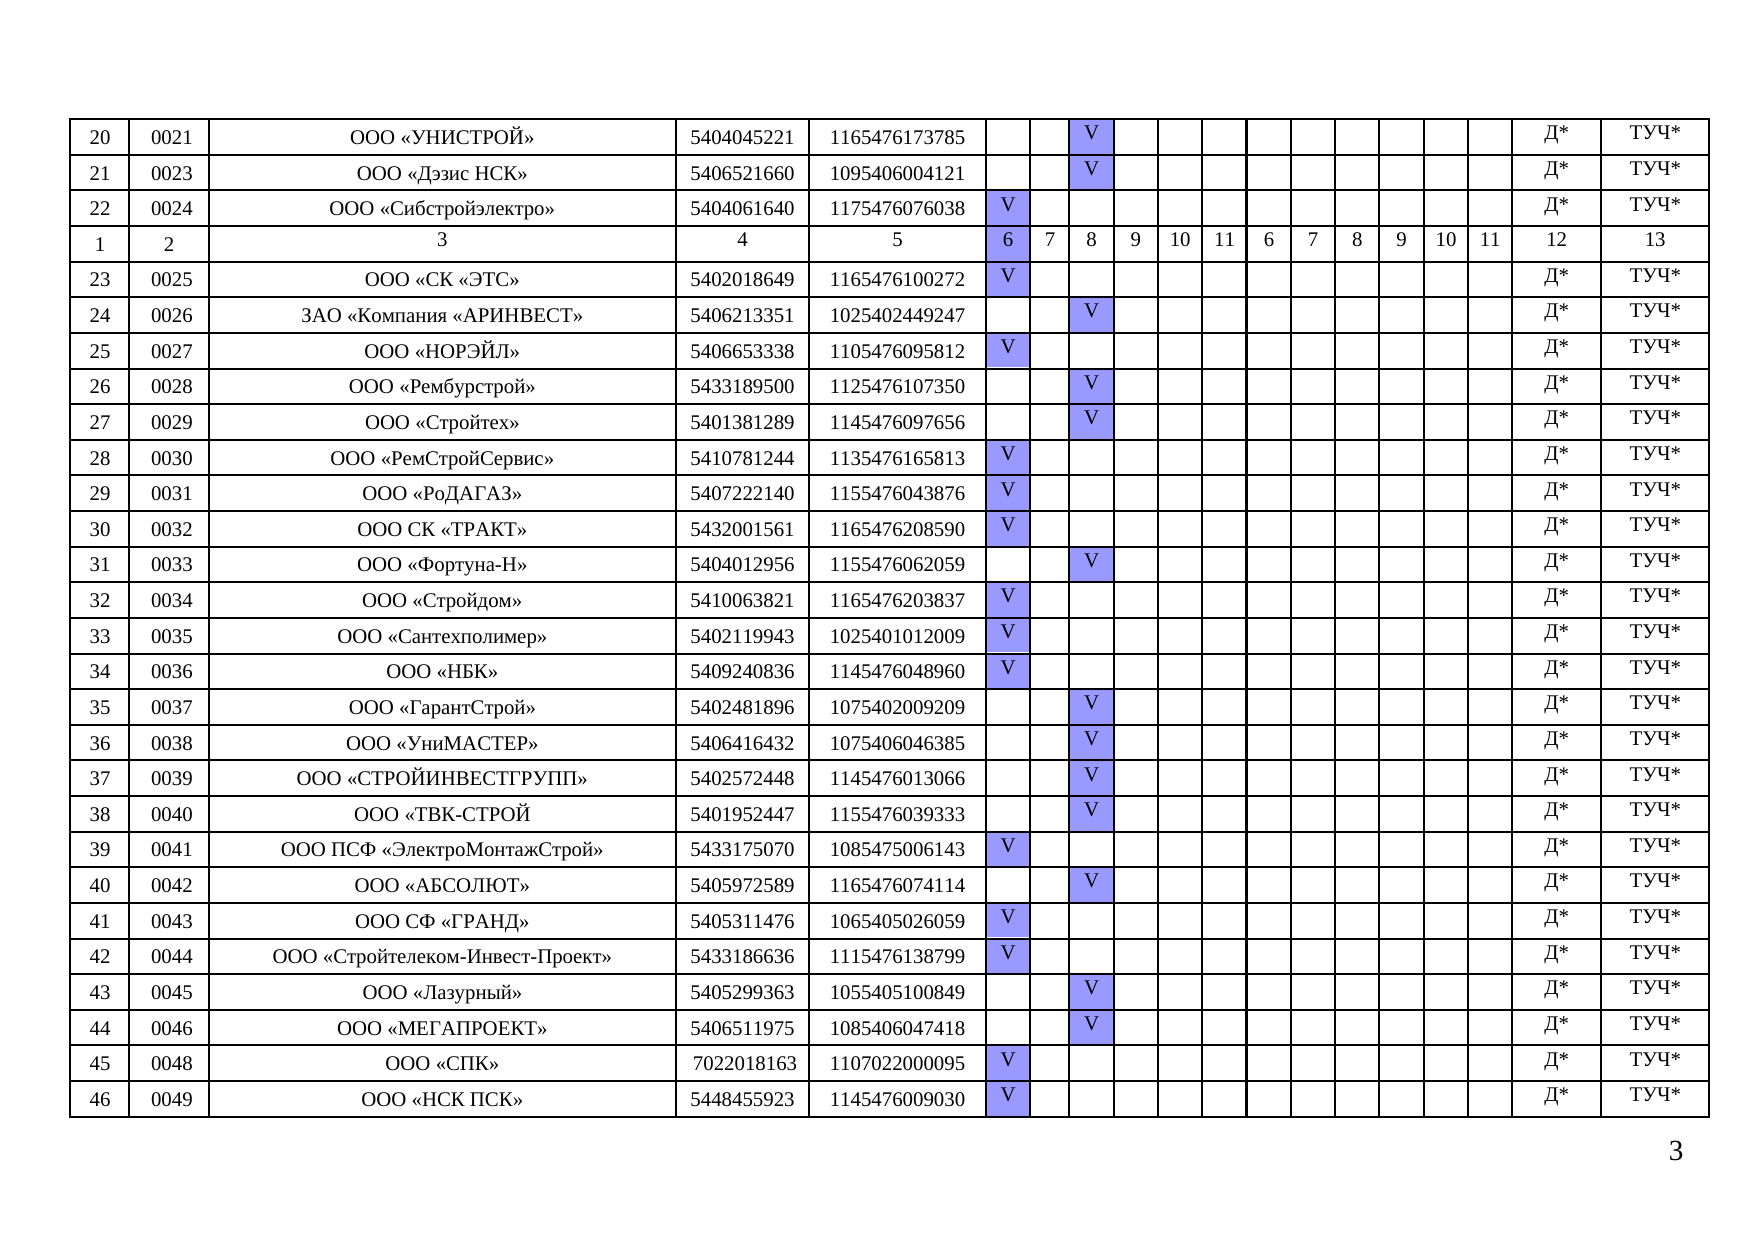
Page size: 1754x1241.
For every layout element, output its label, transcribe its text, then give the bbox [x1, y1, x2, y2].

table_cell [1115, 334, 1157, 367]
table_cell [1203, 405, 1245, 439]
table_cell [1469, 690, 1511, 724]
table_cell [1248, 868, 1290, 902]
table_cell V [987, 940, 1029, 973]
table_cell [1070, 619, 1113, 652]
table_cell Д* [1513, 156, 1600, 189]
table_cell [987, 156, 1029, 189]
table_cell [1336, 441, 1378, 474]
table_cell [1159, 655, 1201, 688]
table_cell [1336, 405, 1378, 439]
table_cell 5448455923 [677, 1082, 808, 1116]
table_cell [1380, 298, 1423, 332]
table_cell [1031, 1046, 1068, 1080]
table_cell 1145476013066 [810, 761, 985, 795]
table_cell 5405311476 [677, 904, 808, 937]
table_cell ООО «РоДАГАЗ» [210, 476, 675, 510]
table_cell [987, 548, 1029, 581]
table_cell ООО ПСФ «ЭлектроМонтажСтрой» [210, 833, 675, 866]
table_cell [1469, 761, 1511, 795]
table_cell [1159, 298, 1201, 332]
table_cell 1135476165813 [810, 441, 985, 474]
table_cell [1380, 583, 1423, 617]
table_cell [1336, 370, 1378, 403]
table_cell 0029 [130, 405, 208, 439]
table_cell ООО СК «ТРАКТ» [210, 512, 675, 546]
table_cell [1203, 761, 1245, 795]
table_cell V [987, 334, 1029, 367]
table_cell Д* [1513, 548, 1600, 581]
table_cell [1203, 298, 1245, 332]
table_cell [1203, 441, 1245, 474]
table_cell [1159, 975, 1201, 1009]
table_cell [1469, 370, 1511, 403]
table_cell ООО «Стройтех» [210, 405, 675, 439]
table_cell [1292, 476, 1334, 510]
table_cell [1248, 975, 1290, 1009]
table_cell [1031, 655, 1068, 688]
table_cell 5 [810, 227, 985, 261]
table_cell Д* [1513, 833, 1600, 866]
table_cell [1203, 690, 1245, 724]
table_cell [1248, 619, 1290, 652]
table_cell [1203, 619, 1245, 652]
table_cell [1292, 191, 1334, 225]
table_cell 34 [71, 655, 128, 688]
table_cell V [1070, 690, 1113, 724]
table_cell 1165476203837 [810, 583, 985, 617]
table_cell [1159, 263, 1201, 296]
table_cell 5433189500 [677, 370, 808, 403]
table_cell [1336, 1046, 1378, 1080]
table_cell 37 [71, 761, 128, 795]
table_cell [1425, 761, 1467, 795]
table_cell ООО «Сантехполимер» [210, 619, 675, 652]
table_cell Д* [1513, 761, 1600, 795]
table_cell [1115, 298, 1157, 332]
table_cell [1248, 655, 1290, 688]
table_cell [1159, 690, 1201, 724]
table_cell Д* [1513, 441, 1600, 474]
table_cell 20 [71, 120, 128, 154]
table_cell 28 [71, 441, 128, 474]
table_cell 0037 [130, 690, 208, 724]
table_cell 4 [677, 227, 808, 261]
table_cell [1159, 476, 1201, 510]
table_cell [1292, 726, 1334, 759]
table_cell [1248, 263, 1290, 296]
table_cell [1248, 940, 1290, 973]
table_cell 0026 [130, 298, 208, 332]
table_cell [1336, 761, 1378, 795]
table_cell [1336, 619, 1378, 652]
table_cell 5410063821 [677, 583, 808, 617]
table_cell [987, 761, 1029, 795]
table_cell [1070, 1046, 1113, 1080]
table_cell [1336, 975, 1378, 1009]
table_cell 1165476100272 [810, 263, 985, 296]
table_cell [1292, 619, 1334, 652]
table_cell 0025 [130, 263, 208, 296]
table_cell [1031, 797, 1068, 831]
table_cell 0032 [130, 512, 208, 546]
table_cell ТУЧ* [1602, 797, 1708, 831]
table_cell V [987, 1082, 1029, 1116]
table_cell [1425, 583, 1467, 617]
table_cell [1469, 191, 1511, 225]
table_cell 0028 [130, 370, 208, 403]
table_cell 5405299363 [677, 975, 808, 1009]
table_cell ООО «Рембурстрой» [210, 370, 675, 403]
table_cell 1105476095812 [810, 334, 985, 367]
table_cell 0021 [130, 120, 208, 154]
table_cell [1248, 1046, 1290, 1080]
table_cell V [1070, 975, 1113, 1009]
table_cell [1292, 797, 1334, 831]
table_cell 13 [1602, 227, 1708, 261]
table_cell Д* [1513, 120, 1600, 154]
table_cell [1380, 904, 1423, 937]
table_cell [1248, 761, 1290, 795]
table_cell [987, 298, 1029, 332]
table_cell [1115, 441, 1157, 474]
table_cell [1203, 476, 1245, 510]
table_cell [1336, 263, 1378, 296]
table_cell ТУЧ* [1602, 512, 1708, 546]
table_cell ООО «АБСОЛЮТ» [210, 868, 675, 902]
table_cell 8 [1336, 227, 1378, 261]
table_cell [1159, 797, 1201, 831]
table_cell [1336, 156, 1378, 189]
table_cell [1336, 476, 1378, 510]
table_cell V [1070, 1011, 1113, 1044]
table_cell [1469, 1011, 1511, 1044]
table_cell [1115, 1046, 1157, 1080]
table_cell 1065405026059 [810, 904, 985, 937]
table_cell V [987, 833, 1029, 866]
table_cell [1469, 512, 1511, 546]
table_cell [1425, 940, 1467, 973]
table_cell [1070, 583, 1113, 617]
table_cell ТУЧ* [1602, 975, 1708, 1009]
table_cell [1469, 904, 1511, 937]
table_cell [1248, 548, 1290, 581]
table_cell 0031 [130, 476, 208, 510]
table_cell ТУЧ* [1602, 334, 1708, 367]
table_cell [1469, 441, 1511, 474]
table_cell [1031, 298, 1068, 332]
table_cell [1115, 690, 1157, 724]
table_cell 0035 [130, 619, 208, 652]
table_cell [1115, 761, 1157, 795]
table_cell V [987, 512, 1029, 546]
table_cell ООО «МЕГАПРОЕКТ» [210, 1011, 675, 1044]
table_cell [1031, 263, 1068, 296]
table_cell [1469, 583, 1511, 617]
table_cell [1380, 1082, 1423, 1116]
table_cell 5406511975 [677, 1011, 808, 1044]
table_cell [1469, 726, 1511, 759]
table_cell 33 [71, 619, 128, 652]
table_cell [1380, 833, 1423, 866]
table_cell [1115, 940, 1157, 973]
table_cell [1203, 370, 1245, 403]
table_cell [1203, 975, 1245, 1009]
table_cell [1031, 833, 1068, 866]
table_cell [1425, 120, 1467, 154]
table_cell ТУЧ* [1602, 904, 1708, 937]
table_cell 7 [1292, 227, 1334, 261]
table_cell 1145476048960 [810, 655, 985, 688]
table_cell ООО «СТРОЙИНВЕСТГРУПП» [210, 761, 675, 795]
table_cell [1115, 370, 1157, 403]
table_cell [1115, 868, 1157, 902]
table_cell [1031, 370, 1068, 403]
table_cell [1248, 797, 1290, 831]
table_cell 2 [130, 227, 208, 261]
table_cell [1292, 1011, 1334, 1044]
table_cell 5402119943 [677, 619, 808, 652]
table_cell [1159, 868, 1201, 902]
table_cell ТУЧ* [1602, 156, 1708, 189]
table_cell V [1070, 298, 1113, 332]
table_cell ТУЧ* [1602, 476, 1708, 510]
table_cell [1031, 975, 1068, 1009]
table_cell ООО «ГарантСтрой» [210, 690, 675, 724]
table_cell [1159, 334, 1201, 367]
table_cell [987, 120, 1029, 154]
table_cell [1203, 868, 1245, 902]
table_cell V [1070, 726, 1113, 759]
table_cell [1070, 833, 1113, 866]
table_cell [1248, 334, 1290, 367]
table_cell 0039 [130, 761, 208, 795]
table_cell [1380, 548, 1423, 581]
table_cell 6 [1248, 227, 1290, 261]
table_cell 24 [71, 298, 128, 332]
table_cell ТУЧ* [1602, 619, 1708, 652]
table_cell ООО «НОРЭЙЛ» [210, 334, 675, 367]
table_cell 10 [1159, 227, 1201, 261]
table_cell [1380, 191, 1423, 225]
table_cell [1248, 1011, 1290, 1044]
table_cell 5402018649 [677, 263, 808, 296]
table_cell V [987, 619, 1029, 652]
table_cell 5401381289 [677, 405, 808, 439]
table_cell [1469, 619, 1511, 652]
table_cell [1336, 548, 1378, 581]
table_cell 0036 [130, 655, 208, 688]
table_cell [1380, 120, 1423, 154]
table_cell V [987, 263, 1029, 296]
table_cell [1336, 298, 1378, 332]
table_cell Д* [1513, 476, 1600, 510]
table_cell [1115, 619, 1157, 652]
table_cell [1115, 548, 1157, 581]
table_cell [1292, 512, 1334, 546]
table_cell [987, 975, 1029, 1009]
table_cell [1425, 334, 1467, 367]
table_cell [1292, 441, 1334, 474]
table_cell [1115, 263, 1157, 296]
table_cell 8 [1070, 227, 1113, 261]
table_cell [1425, 441, 1467, 474]
table_cell Д* [1513, 191, 1600, 225]
table_cell ООО «ТВК-СТРОЙ [210, 797, 675, 831]
table_cell 31 [71, 548, 128, 581]
table_cell [1031, 1082, 1068, 1116]
table_cell [1292, 655, 1334, 688]
table_cell 36 [71, 726, 128, 759]
table_cell [1336, 655, 1378, 688]
table_cell [1159, 512, 1201, 546]
table_cell [1425, 797, 1467, 831]
table_cell [1336, 583, 1378, 617]
table_cell ТУЧ* [1602, 441, 1708, 474]
table_cell [1425, 405, 1467, 439]
table_cell [1115, 1082, 1157, 1116]
table_cell [1380, 726, 1423, 759]
table_cell [1203, 583, 1245, 617]
table_cell 1175476076038 [810, 191, 985, 225]
table_cell Д* [1513, 370, 1600, 403]
table_cell 7 [1031, 227, 1068, 261]
table_cell 1145476097656 [810, 405, 985, 439]
table_cell [1292, 334, 1334, 367]
table_cell [1248, 441, 1290, 474]
table_cell [1031, 156, 1068, 189]
table_cell [1248, 690, 1290, 724]
table_cell [1380, 690, 1423, 724]
table_cell [1031, 583, 1068, 617]
table_cell [1380, 370, 1423, 403]
table_cell Д* [1513, 512, 1600, 546]
table_cell 5404045221 [677, 120, 808, 154]
table_cell [1159, 833, 1201, 866]
table_cell [987, 370, 1029, 403]
table_cell [1115, 583, 1157, 617]
table_cell Д* [1513, 263, 1600, 296]
table_cell [1292, 370, 1334, 403]
table_cell 0044 [130, 940, 208, 973]
table_cell 5406653338 [677, 334, 808, 367]
table_cell [1248, 156, 1290, 189]
table_cell [1292, 120, 1334, 154]
table_cell [1292, 940, 1334, 973]
table_cell ТУЧ* [1602, 833, 1708, 866]
table_cell [1248, 1082, 1290, 1116]
table_cell [1070, 334, 1113, 367]
table_cell 0041 [130, 833, 208, 866]
table_cell ООО «НСК ПСК» [210, 1082, 675, 1116]
table_cell [1159, 761, 1201, 795]
table_cell [1425, 655, 1467, 688]
table_cell [1031, 476, 1068, 510]
table_cell 1165476208590 [810, 512, 985, 546]
table_cell V [987, 583, 1029, 617]
table_cell [1469, 868, 1511, 902]
table_cell Д* [1513, 1046, 1600, 1080]
table_cell [1380, 1046, 1423, 1080]
table_cell Д* [1513, 619, 1600, 652]
table_cell 45 [71, 1046, 128, 1080]
table_cell 22 [71, 191, 128, 225]
table_cell [1380, 940, 1423, 973]
table_cell [1292, 904, 1334, 937]
table_cell [1336, 512, 1378, 546]
table_cell [1115, 797, 1157, 831]
table_cell [1248, 405, 1290, 439]
table_cell [1380, 868, 1423, 902]
table_cell 1095406004121 [810, 156, 985, 189]
table_cell [1292, 975, 1334, 1009]
table_cell Д* [1513, 298, 1600, 332]
table_cell [1203, 833, 1245, 866]
table_cell [1380, 975, 1423, 1009]
table_cell ТУЧ* [1602, 655, 1708, 688]
table_cell 32 [71, 583, 128, 617]
table_cell [1031, 761, 1068, 795]
table_cell ООО «Стройтелеком-Инвест-Проект» [210, 940, 675, 973]
table_cell ООО «УНИСТРОЙ» [210, 120, 675, 154]
table_cell [1469, 156, 1511, 189]
table_cell 26 [71, 370, 128, 403]
table_cell 29 [71, 476, 128, 510]
table_cell 10 [1425, 227, 1467, 261]
table_cell [1031, 120, 1068, 154]
table_cell [1159, 583, 1201, 617]
table_cell 1 [71, 227, 128, 261]
table_cell 1075402009209 [810, 690, 985, 724]
table_cell ТУЧ* [1602, 1082, 1708, 1116]
table_cell [1380, 1011, 1423, 1044]
table_cell Д* [1513, 726, 1600, 759]
table_cell [1380, 619, 1423, 652]
table_cell [1115, 156, 1157, 189]
table_cell ТУЧ* [1602, 120, 1708, 154]
table_cell [1070, 441, 1113, 474]
table_cell [987, 405, 1029, 439]
table_cell [1425, 1046, 1467, 1080]
table_cell ТУЧ* [1602, 690, 1708, 724]
table_cell V [987, 441, 1029, 474]
table_cell 9 [1380, 227, 1423, 261]
table_cell [1469, 263, 1511, 296]
table_cell 0027 [130, 334, 208, 367]
table_cell 5410781244 [677, 441, 808, 474]
table_cell [1469, 298, 1511, 332]
table_cell [1070, 904, 1113, 937]
table_cell ООО «СК «ЭТС» [210, 263, 675, 296]
table_cell [1248, 120, 1290, 154]
table_cell [1292, 263, 1334, 296]
table_cell 9 [1115, 227, 1157, 261]
table_cell V [987, 476, 1029, 510]
table_cell V [1070, 797, 1113, 831]
table_cell ТУЧ* [1602, 726, 1708, 759]
table_cell [1115, 476, 1157, 510]
table_cell 35 [71, 690, 128, 724]
table_cell [1380, 655, 1423, 688]
table_cell [1469, 405, 1511, 439]
table_cell V [1070, 761, 1113, 795]
table_cell [1248, 191, 1290, 225]
table_cell [1115, 655, 1157, 688]
table_cell [1248, 904, 1290, 937]
table_cell 0024 [130, 191, 208, 225]
table_cell Д* [1513, 655, 1600, 688]
table_cell 5404012956 [677, 548, 808, 581]
table_cell Д* [1513, 1082, 1600, 1116]
table_cell [987, 797, 1029, 831]
table_cell 5409240836 [677, 655, 808, 688]
table_cell 1165476173785 [810, 120, 985, 154]
table_cell Д* [1513, 940, 1600, 973]
table_cell [1425, 975, 1467, 1009]
table_cell [1070, 191, 1113, 225]
table_cell 0043 [130, 904, 208, 937]
table_cell 5401952447 [677, 797, 808, 831]
table_cell 38 [71, 797, 128, 831]
table_cell V [1070, 405, 1113, 439]
table_cell Д* [1513, 583, 1600, 617]
table_cell [987, 868, 1029, 902]
table_cell 0030 [130, 441, 208, 474]
table_cell 6 [987, 227, 1029, 261]
table_cell 1075406046385 [810, 726, 985, 759]
table_cell [1425, 868, 1467, 902]
table_cell [1248, 833, 1290, 866]
table_cell [1380, 512, 1423, 546]
table_cell ООО «Сибстройэлектро» [210, 191, 675, 225]
table_cell ООО СФ «ГРАНД» [210, 904, 675, 937]
table_cell V [987, 191, 1029, 225]
table_cell [1469, 476, 1511, 510]
table_cell 12 [1513, 227, 1600, 261]
table_cell [1115, 1011, 1157, 1044]
table_cell [1292, 1082, 1334, 1116]
table_cell [1248, 476, 1290, 510]
table_cell [1070, 940, 1113, 973]
table_cell 7022018163 [677, 1046, 808, 1080]
table_cell 5406416432 [677, 726, 808, 759]
table_cell [1031, 512, 1068, 546]
table_cell [1070, 476, 1113, 510]
table_cell [1380, 334, 1423, 367]
table_cell [1292, 1046, 1334, 1080]
table_cell 5404061640 [677, 191, 808, 225]
table_cell [1469, 975, 1511, 1009]
table_cell [1336, 334, 1378, 367]
table_cell [1425, 476, 1467, 510]
table_cell [1336, 726, 1378, 759]
table_cell [1031, 726, 1068, 759]
table_cell 0038 [130, 726, 208, 759]
table_cell [1203, 1011, 1245, 1044]
table_cell [1203, 940, 1245, 973]
table_cell 5406213351 [677, 298, 808, 332]
table_cell ООО «НБК» [210, 655, 675, 688]
table_cell [1292, 690, 1334, 724]
table_cell [1031, 548, 1068, 581]
table_cell [1425, 904, 1467, 937]
table_cell [1031, 191, 1068, 225]
table_cell [1380, 405, 1423, 439]
table_cell [1159, 1082, 1201, 1116]
table_cell ТУЧ* [1602, 405, 1708, 439]
table_cell [1248, 298, 1290, 332]
table_cell [1031, 619, 1068, 652]
table_cell 42 [71, 940, 128, 973]
table_cell ООО «Фортуна-Н» [210, 548, 675, 581]
table_cell 0033 [130, 548, 208, 581]
table_cell [1203, 120, 1245, 154]
table_cell [1469, 334, 1511, 367]
table_cell Д* [1513, 868, 1600, 902]
table_cell V [1070, 868, 1113, 902]
table_cell [1469, 797, 1511, 831]
table_cell [1203, 191, 1245, 225]
table_cell Д* [1513, 904, 1600, 937]
table_cell [1425, 1082, 1467, 1116]
table_cell ООО «УниМАСТЕР» [210, 726, 675, 759]
table_cell 1115476138799 [810, 940, 985, 973]
table_cell 43 [71, 975, 128, 1009]
table_cell [1380, 797, 1423, 831]
table_cell [1159, 120, 1201, 154]
table_cell [1159, 1046, 1201, 1080]
table_cell 5406521660 [677, 156, 808, 189]
table_cell 5433186636 [677, 940, 808, 973]
table_cell [1159, 191, 1201, 225]
table_cell [1469, 940, 1511, 973]
table_cell 21 [71, 156, 128, 189]
table_cell [1248, 370, 1290, 403]
table_cell [1159, 619, 1201, 652]
table_cell [1248, 726, 1290, 759]
table_cell [1115, 975, 1157, 1009]
table_cell ООО «СПК» [210, 1046, 675, 1080]
table_cell [1203, 904, 1245, 937]
table_cell [1115, 726, 1157, 759]
table_cell [1115, 833, 1157, 866]
table_cell 5405972589 [677, 868, 808, 902]
table_cell [1159, 370, 1201, 403]
table_cell [1031, 441, 1068, 474]
table_cell ТУЧ* [1602, 1046, 1708, 1080]
table_cell ООО «РемСтройСервис» [210, 441, 675, 474]
table_cell 1155476062059 [810, 548, 985, 581]
table_cell [1159, 405, 1201, 439]
table_cell [1070, 1082, 1113, 1116]
table_cell 40 [71, 868, 128, 902]
table_cell [1469, 833, 1511, 866]
table_cell [987, 690, 1029, 724]
table_cell [1115, 405, 1157, 439]
table_cell [1425, 191, 1467, 225]
table_cell [1425, 548, 1467, 581]
table_cell 0046 [130, 1011, 208, 1044]
table_cell V [987, 904, 1029, 937]
table_cell 0045 [130, 975, 208, 1009]
table_cell [1203, 512, 1245, 546]
table_cell [1380, 156, 1423, 189]
table_cell ООО «Дэзис НСК» [210, 156, 675, 189]
table_cell Д* [1513, 1011, 1600, 1044]
table_cell [1469, 120, 1511, 154]
table_cell [1336, 833, 1378, 866]
table_cell [1292, 548, 1334, 581]
table_cell [1292, 298, 1334, 332]
table_cell [1159, 156, 1201, 189]
table_cell [1425, 298, 1467, 332]
table_cell 5433175070 [677, 833, 808, 866]
table_cell 0048 [130, 1046, 208, 1080]
table_cell ТУЧ* [1602, 761, 1708, 795]
table_cell [1031, 868, 1068, 902]
table_cell ТУЧ* [1602, 298, 1708, 332]
table_cell [1336, 868, 1378, 902]
table_cell 46 [71, 1082, 128, 1116]
table_cell Д* [1513, 405, 1600, 439]
table_cell 0040 [130, 797, 208, 831]
table_cell [1203, 334, 1245, 367]
table_cell [1203, 1046, 1245, 1080]
table_cell 1165476074114 [810, 868, 985, 902]
table_cell 44 [71, 1011, 128, 1044]
table_cell 0042 [130, 868, 208, 902]
table_cell Д* [1513, 690, 1600, 724]
table_cell [1248, 583, 1290, 617]
table_cell [1380, 476, 1423, 510]
table_cell ТУЧ* [1602, 868, 1708, 902]
table_cell 11 [1203, 227, 1245, 261]
table_cell [987, 1011, 1029, 1044]
table_cell 1155476039333 [810, 797, 985, 831]
table_cell [1115, 120, 1157, 154]
table_cell ТУЧ* [1602, 1011, 1708, 1044]
table_cell [1203, 548, 1245, 581]
table_cell [1203, 1082, 1245, 1116]
table_cell [1292, 156, 1334, 189]
table_cell [1203, 797, 1245, 831]
table_cell [1203, 156, 1245, 189]
table_cell [1336, 904, 1378, 937]
table_cell 5402481896 [677, 690, 808, 724]
table_cell [1159, 726, 1201, 759]
table_cell [1425, 1011, 1467, 1044]
table_cell [987, 726, 1029, 759]
table_cell [1031, 904, 1068, 937]
table_cell [1380, 263, 1423, 296]
table_cell [1203, 655, 1245, 688]
table_cell 5432001561 [677, 512, 808, 546]
table_cell 41 [71, 904, 128, 937]
table_cell Д* [1513, 797, 1600, 831]
table_cell [1425, 156, 1467, 189]
table_cell [1425, 263, 1467, 296]
table_cell 1107022000095 [810, 1046, 985, 1080]
table_cell [1292, 833, 1334, 866]
table_cell [1031, 1011, 1068, 1044]
table_cell 0023 [130, 156, 208, 189]
table_cell [1070, 512, 1113, 546]
table_cell 1055405100849 [810, 975, 985, 1009]
table_cell 1085406047418 [810, 1011, 985, 1044]
table_cell V [1070, 120, 1113, 154]
table_cell [1336, 120, 1378, 154]
table_cell [1070, 263, 1113, 296]
table_cell V [1070, 156, 1113, 189]
table_cell [1159, 940, 1201, 973]
table_cell ТУЧ* [1602, 263, 1708, 296]
table_cell Д* [1513, 975, 1600, 1009]
table_cell [1425, 512, 1467, 546]
table_cell V [1070, 370, 1113, 403]
table_cell [1292, 583, 1334, 617]
table_cell [1248, 512, 1290, 546]
table_cell [1031, 690, 1068, 724]
table_cell V [987, 1046, 1029, 1080]
table_cell ТУЧ* [1602, 940, 1708, 973]
table_cell 1025401012009 [810, 619, 985, 652]
table_cell [1159, 904, 1201, 937]
table_cell [1469, 548, 1511, 581]
table_cell [1425, 726, 1467, 759]
table_cell [1425, 370, 1467, 403]
table_cell [1336, 940, 1378, 973]
table_cell [1336, 1082, 1378, 1116]
table_cell 0034 [130, 583, 208, 617]
table_cell ТУЧ* [1602, 548, 1708, 581]
table_cell [1425, 690, 1467, 724]
table_cell [1380, 761, 1423, 795]
table_cell [1336, 1011, 1378, 1044]
table_cell [1031, 334, 1068, 367]
table_cell [1336, 191, 1378, 225]
table_cell 1025402449247 [810, 298, 985, 332]
table_cell 25 [71, 334, 128, 367]
table_cell 5402572448 [677, 761, 808, 795]
table_cell V [1070, 548, 1113, 581]
table_cell [1469, 1046, 1511, 1080]
table_cell [1425, 833, 1467, 866]
table_cell ЗАО «Компания «АРИНВЕСТ» [210, 298, 675, 332]
table_cell 11 [1469, 227, 1511, 261]
table_cell ООО «Стройдом» [210, 583, 675, 617]
table_cell [1336, 797, 1378, 831]
table_cell [1159, 1011, 1201, 1044]
table_cell [1425, 619, 1467, 652]
table_cell [1159, 441, 1201, 474]
table_cell [1336, 690, 1378, 724]
table_cell [1115, 904, 1157, 937]
table_cell 1145476009030 [810, 1082, 985, 1116]
table_cell [1070, 655, 1113, 688]
table_cell [1292, 868, 1334, 902]
table_cell [1203, 263, 1245, 296]
table_cell [1203, 726, 1245, 759]
table_cell [1469, 1082, 1511, 1116]
table_cell 30 [71, 512, 128, 546]
table_cell 23 [71, 263, 128, 296]
table_cell [1115, 191, 1157, 225]
table_cell [1031, 405, 1068, 439]
table_cell [1031, 940, 1068, 973]
table_cell [1115, 512, 1157, 546]
table_cell [1469, 655, 1511, 688]
table_cell ТУЧ* [1602, 370, 1708, 403]
table_cell ТУЧ* [1602, 583, 1708, 617]
table_cell [1159, 548, 1201, 581]
table_cell 1155476043876 [810, 476, 985, 510]
table_cell V [987, 655, 1029, 688]
table_cell [1292, 761, 1334, 795]
table_cell Д* [1513, 334, 1600, 367]
table_cell [1380, 441, 1423, 474]
table_cell 39 [71, 833, 128, 866]
table_cell 1085475006143 [810, 833, 985, 866]
table_cell [1292, 405, 1334, 439]
table_cell 27 [71, 405, 128, 439]
table_cell ТУЧ* [1602, 191, 1708, 225]
table_cell 1125476107350 [810, 370, 985, 403]
table_cell 3 [210, 227, 675, 261]
table_cell ООО «Лазурный» [210, 975, 675, 1009]
table_cell 5407222140 [677, 476, 808, 510]
table_cell 0049 [130, 1082, 208, 1116]
